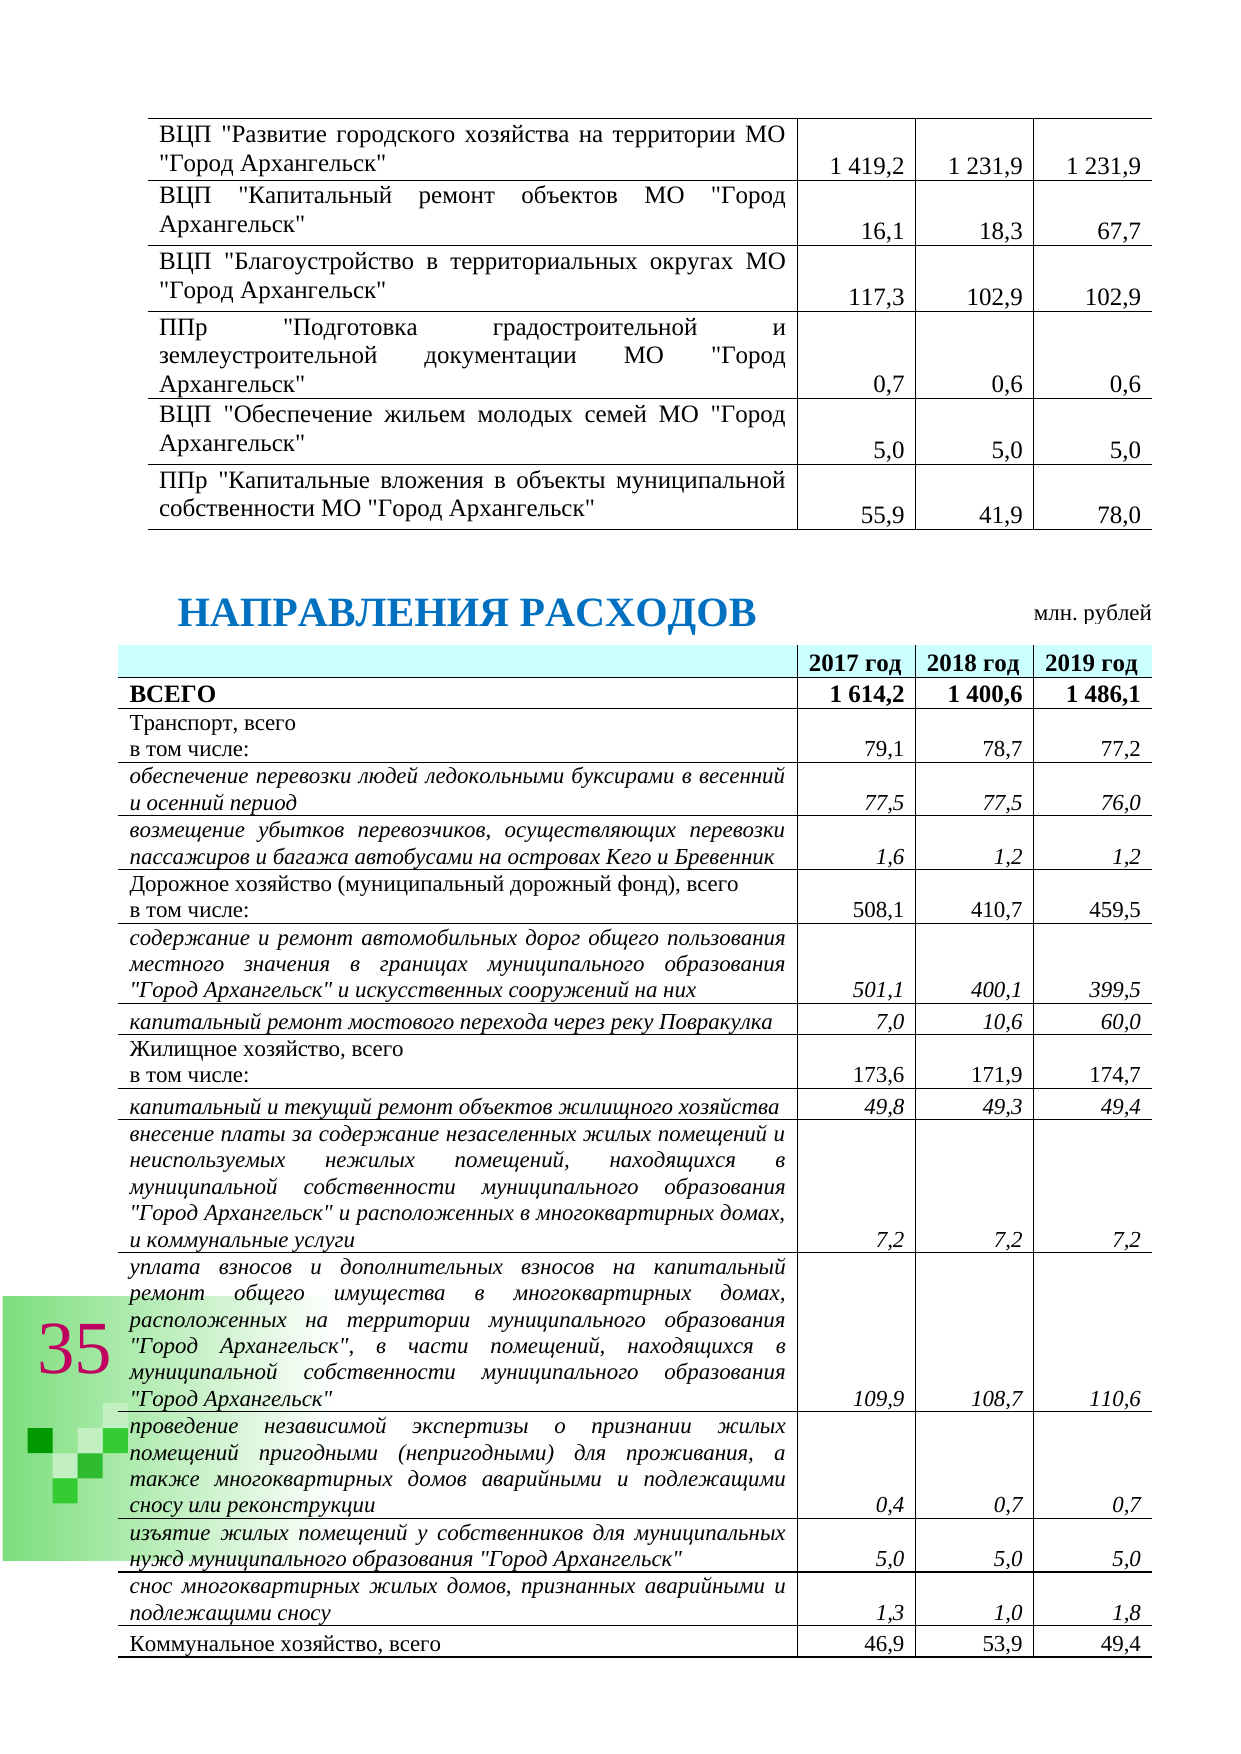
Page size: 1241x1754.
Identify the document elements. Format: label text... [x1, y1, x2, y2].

table_cell 0,6 [916, 312, 1033, 398]
table_cell внесение платы за содержание незаселенных жилых помещений и неиспользуемых нежилых помещений, находящихся в муниципальной собственности муниципального образования "Город Архангельск" и расположенных в многоквартирных домах, и коммунальные услуги [118, 1120, 797, 1252]
table_header 2017 год [798, 645, 915, 677]
table_cell 78,7 [916, 709, 1033, 762]
table_cell 400,1 [916, 924, 1033, 1003]
table_cell 459,5 [1034, 870, 1152, 923]
table_cell 7,2 [916, 1120, 1033, 1252]
text НАПРАВЛЕНИЯ РАСХОДОВ [177, 588, 1152, 636]
table_cell 5,0 [798, 399, 915, 464]
table_cell 102,9 [1034, 246, 1152, 311]
table_cell Транспорт, всего в том числе: [118, 709, 797, 762]
table_cell 49,4 [1034, 1626, 1152, 1656]
table_cell 410,7 [916, 870, 1033, 923]
table_cell 77,5 [798, 763, 915, 815]
table_cell 18,3 [916, 181, 1033, 245]
table_cell 171,9 [916, 1035, 1033, 1088]
table_cell 5,0 [1034, 399, 1152, 464]
table_cell 0,7 [798, 312, 915, 398]
table_cell 1 231,9 [916, 119, 1033, 179]
table_cell снос многоквартирных жилых домов, признанных аварийными и подлежащими сносу [118, 1573, 797, 1625]
table_cell 5,0 [1034, 1519, 1152, 1571]
table_header [118, 645, 797, 677]
table_cell ВЦП "Развитие городского хозяйства на территории МО "Город Архангельск" [148, 119, 797, 179]
table_cell 77,2 [1034, 709, 1152, 762]
table_cell 174,7 [1034, 1035, 1152, 1088]
table_cell 501,1 [798, 924, 915, 1003]
table_cell капитальный ремонт мостового перехода через реку Повракулка [118, 1004, 797, 1034]
table_cell 55,9 [798, 465, 915, 529]
table_cell 1 614,2 [798, 678, 915, 708]
table_cell возмещение убытков перевозчиков, осуществляющих перевозки пассажиров и багажа автобусами на островах Кего и Бревенник [118, 816, 797, 869]
table_cell 7,2 [798, 1120, 915, 1252]
table_cell ВЦП "Капитальный ремонт объектов МО "Город Архангельск" [148, 181, 797, 245]
table_cell 1 419,2 [798, 119, 915, 179]
table_cell 7,2 [1034, 1120, 1152, 1252]
table_cell ВЦП "Обеспечение жильем молодых семей МО "Город Архангельск" [148, 399, 797, 464]
table_cell 76,0 [1034, 763, 1152, 815]
table_cell 16,1 [798, 181, 915, 245]
table_cell 78,0 [1034, 465, 1152, 529]
table_cell 5,0 [798, 1519, 915, 1571]
table_cell Жилищное хозяйство, всего в том числе: [118, 1035, 797, 1088]
table_cell 53,9 [916, 1626, 1033, 1656]
table_cell Дорожное хозяйство (муниципальный дорожный фонд), всего в том числе: [118, 870, 797, 923]
table_cell 10,6 [916, 1004, 1033, 1034]
table_cell 1,6 [798, 816, 915, 869]
table_cell 173,6 [798, 1035, 915, 1088]
table_cell 508,1 [798, 870, 915, 923]
table_cell 1 486,1 [1034, 678, 1152, 708]
table_cell 1,0 [916, 1573, 1033, 1625]
table_cell 77,5 [916, 763, 1033, 815]
table_cell ППр "Капитальные вложения в объекты муниципальной собственности МО "Город Архангельск" [148, 465, 797, 529]
table_cell 0,4 [798, 1412, 915, 1518]
table_cell 1,2 [1034, 816, 1152, 869]
table_cell 67,7 [1034, 181, 1152, 245]
table_cell 399,5 [1034, 924, 1152, 1003]
table_cell 1 231,9 [1034, 119, 1152, 179]
table_cell 108,7 [916, 1253, 1033, 1411]
table_cell 5,0 [916, 1519, 1033, 1571]
table_header 2018 год [916, 645, 1033, 677]
table_cell 1,8 [1034, 1573, 1152, 1625]
table_cell 79,1 [798, 709, 915, 762]
table_cell ВСЕГО [118, 678, 797, 708]
table_cell 109,9 [798, 1253, 915, 1411]
table_cell 5,0 [916, 399, 1033, 464]
table_cell содержание и ремонт автомобильных дорог общего пользования местного значения в границах муниципального образования "Город Архангельск" и искусственных сооружений на них [118, 924, 797, 1003]
table_cell 41,9 [916, 465, 1033, 529]
table_cell 0,7 [916, 1412, 1033, 1518]
table_cell уплата взносов и дополнительных взносов на капитальный ремонт общего имущества в многоквартирных домах, расположенных на территории муниципального образования "Город Архангельск", в части помещений, находящихся в муниципальной собственности муниципального образования "Город Архангельск" [118, 1253, 797, 1411]
table_cell ППр "Подготовка градостроительной и землеустроительной документации МО "Город Архангельск" [148, 312, 797, 398]
table_cell 1,3 [798, 1573, 915, 1625]
table_cell 1,2 [916, 816, 1033, 869]
table_cell 7,0 [798, 1004, 915, 1034]
table_cell 0,6 [1034, 312, 1152, 398]
table_cell 1 400,6 [916, 678, 1033, 708]
table_cell 49,8 [798, 1089, 915, 1119]
table_cell капитальный и текущий ремонт объектов жилищного хозяйства [118, 1089, 797, 1119]
table_cell проведение независимой экспертизы о признании жилых помещений пригодными (непригодными) для проживания, а также многоквартирных домов аварийными и подлежащими сносу или реконструкции [118, 1412, 797, 1518]
table_cell 49,4 [1034, 1089, 1152, 1119]
table_cell 46,9 [798, 1626, 915, 1656]
table_cell 0,7 [1034, 1412, 1152, 1518]
table_cell 117,3 [798, 246, 915, 311]
table_header 2019 год [1034, 645, 1152, 677]
table_cell 102,9 [916, 246, 1033, 311]
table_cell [118, 1626, 797, 1656]
table_cell 110,6 [1034, 1253, 1152, 1411]
table_cell 49,3 [916, 1089, 1033, 1119]
table_cell изъятие жилых помещений у собственников для муниципальных нужд муниципального образования "Город Архангельск" [118, 1519, 797, 1571]
table_cell обеспечение перевозки людей ледокольными буксирами в весенний и осенний период [118, 763, 797, 815]
table_cell ВЦП "Благоустройство в территориальных округах МО "Город Архангельск" [148, 246, 797, 311]
table_cell 60,0 [1034, 1004, 1152, 1034]
